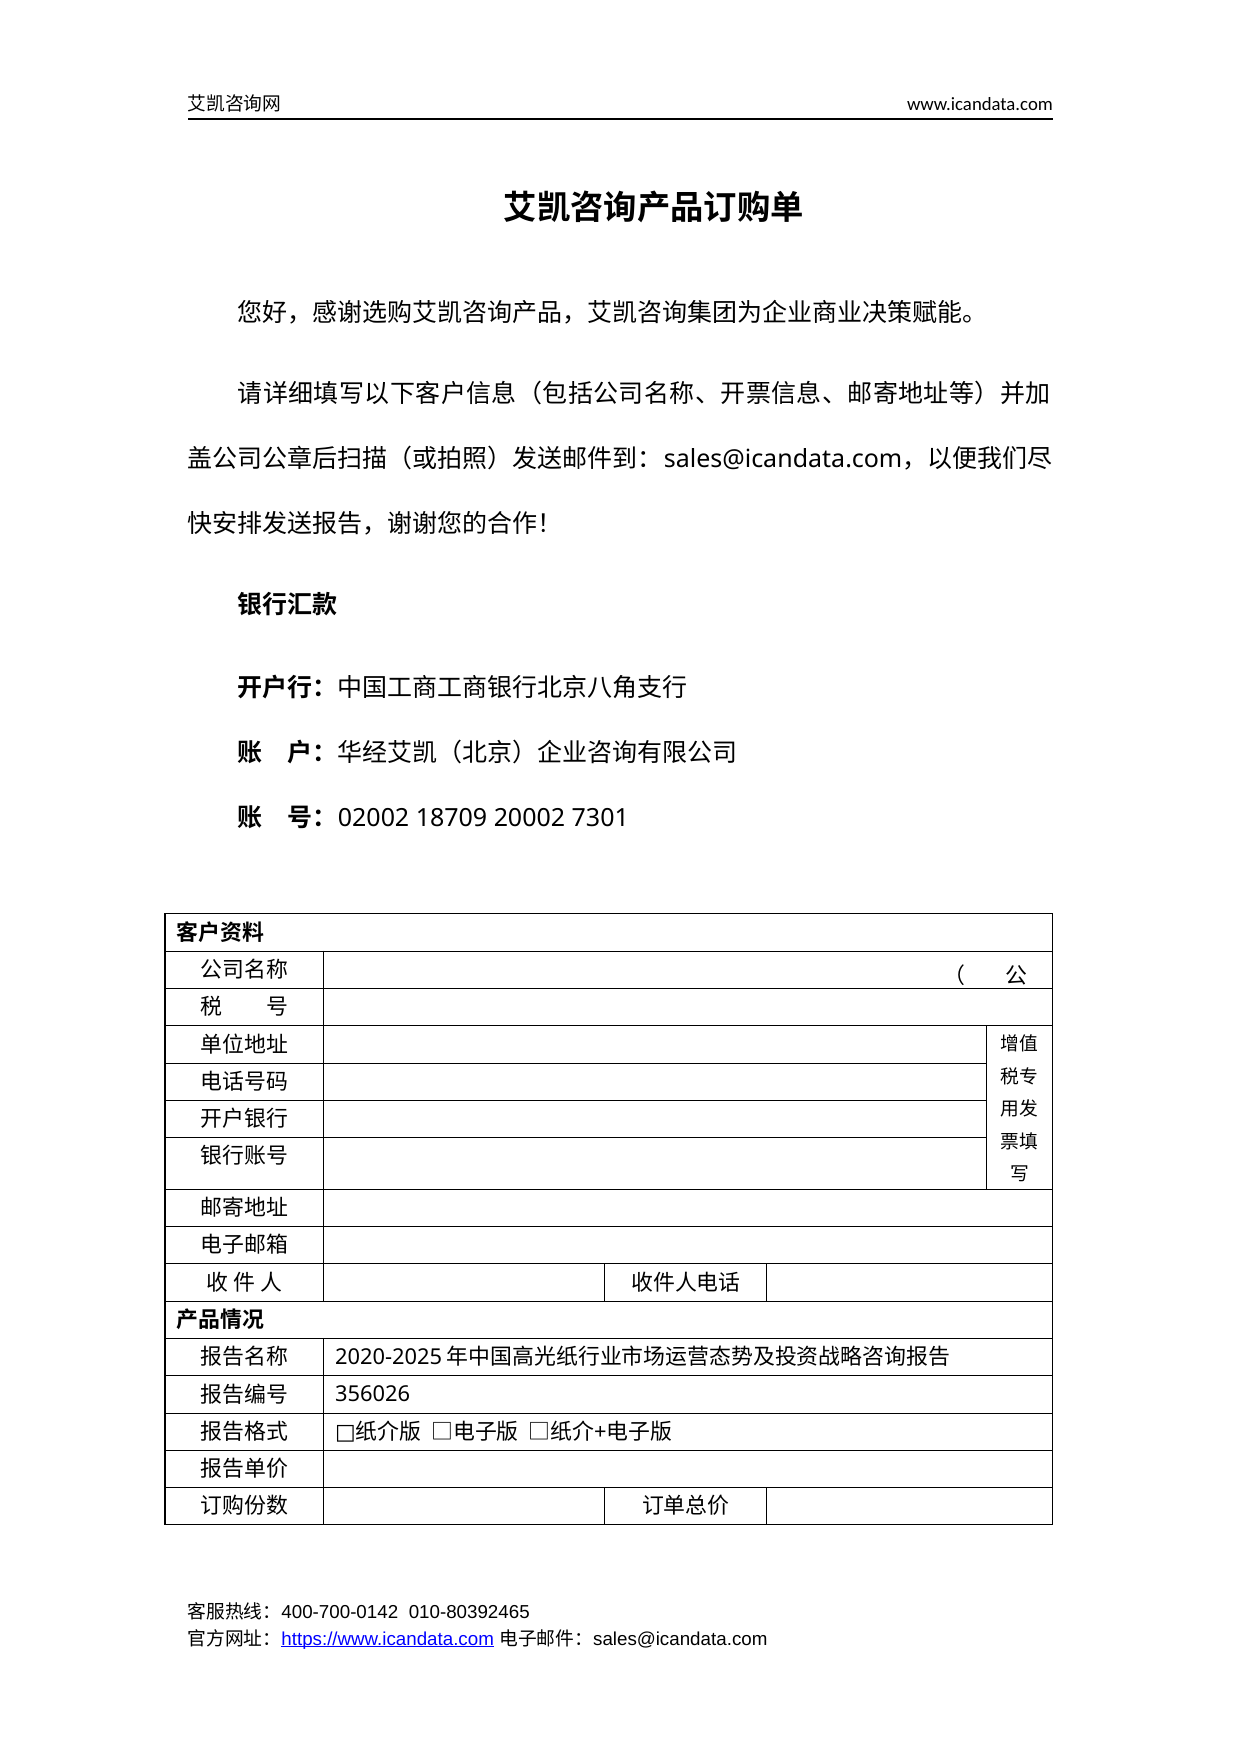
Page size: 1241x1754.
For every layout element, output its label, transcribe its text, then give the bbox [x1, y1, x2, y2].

table_cell 356026 [324, 1376, 1052, 1412]
table_cell 报告单价 [166, 1451, 323, 1487]
text 开户行：中国工商工商银行北京八角支行 [187, 653, 1053, 718]
table_cell 公司名称 [166, 952, 323, 988]
table_cell [767, 1488, 1052, 1524]
table_cell [324, 989, 1052, 1025]
table_cell 收件人电话 [605, 1264, 766, 1301]
table_cell 报告编号 [166, 1376, 323, 1412]
table_cell 银行账号 [166, 1138, 323, 1189]
table_cell [767, 1264, 1052, 1301]
table_cell 订单总价 [605, 1488, 766, 1524]
table_cell [324, 1451, 1052, 1487]
table_cell [324, 1101, 986, 1137]
text 账 号：02002 18709 20002 7301 [187, 783, 1053, 848]
table_cell □纸介版 □电子版 □纸介+电子版 [324, 1414, 1052, 1450]
text 请详细填写以下客户信息（包括公司名称、开票信息、邮寄地址等）并加盖公司公章后扫描（或拍照）发送邮件到：sales@icandata.com，以便我们尽快安排发送报告，谢谢您的合作！ [187, 359, 1053, 554]
table_cell [324, 952, 1052, 988]
text 艾凯咨询产品订购单 [187, 172, 1053, 237]
table_header 客户资料 [166, 914, 1052, 951]
table_cell 邮寄地址 [166, 1190, 323, 1226]
table_cell 报告格式 [166, 1414, 323, 1450]
table_cell 产品情况 [166, 1302, 1052, 1338]
table_cell 电话号码 [166, 1064, 323, 1100]
text 银行汇款 [187, 570, 1053, 635]
table_cell 报告名称 [166, 1339, 323, 1375]
table_cell 电子邮箱 [166, 1227, 323, 1263]
text 您好，感谢选购艾凯咨询产品，艾凯咨询集团为企业商业决策赋能。 [187, 278, 1053, 343]
table_cell 开户银行 [166, 1101, 323, 1137]
table_cell [324, 1488, 604, 1524]
table_cell [324, 1264, 604, 1301]
table_cell 税 号 [166, 989, 323, 1025]
table_cell [324, 1026, 986, 1062]
table_cell 订购份数 [166, 1488, 323, 1524]
table_cell [324, 1138, 986, 1189]
table_cell 2020-2025年中国高光纸行业市场运营态势及投资战略咨询报告 [324, 1339, 1052, 1375]
table_cell [324, 1227, 1052, 1263]
table_cell [324, 1190, 1052, 1226]
table_cell [324, 1064, 986, 1100]
table_cell 收 件 人 [166, 1264, 323, 1301]
table_cell 增值税专用发票填写 [987, 1026, 1052, 1189]
table_cell 单位地址 [166, 1026, 323, 1062]
text 账 户：华经艾凯（北京）企业咨询有限公司 [187, 718, 1053, 783]
